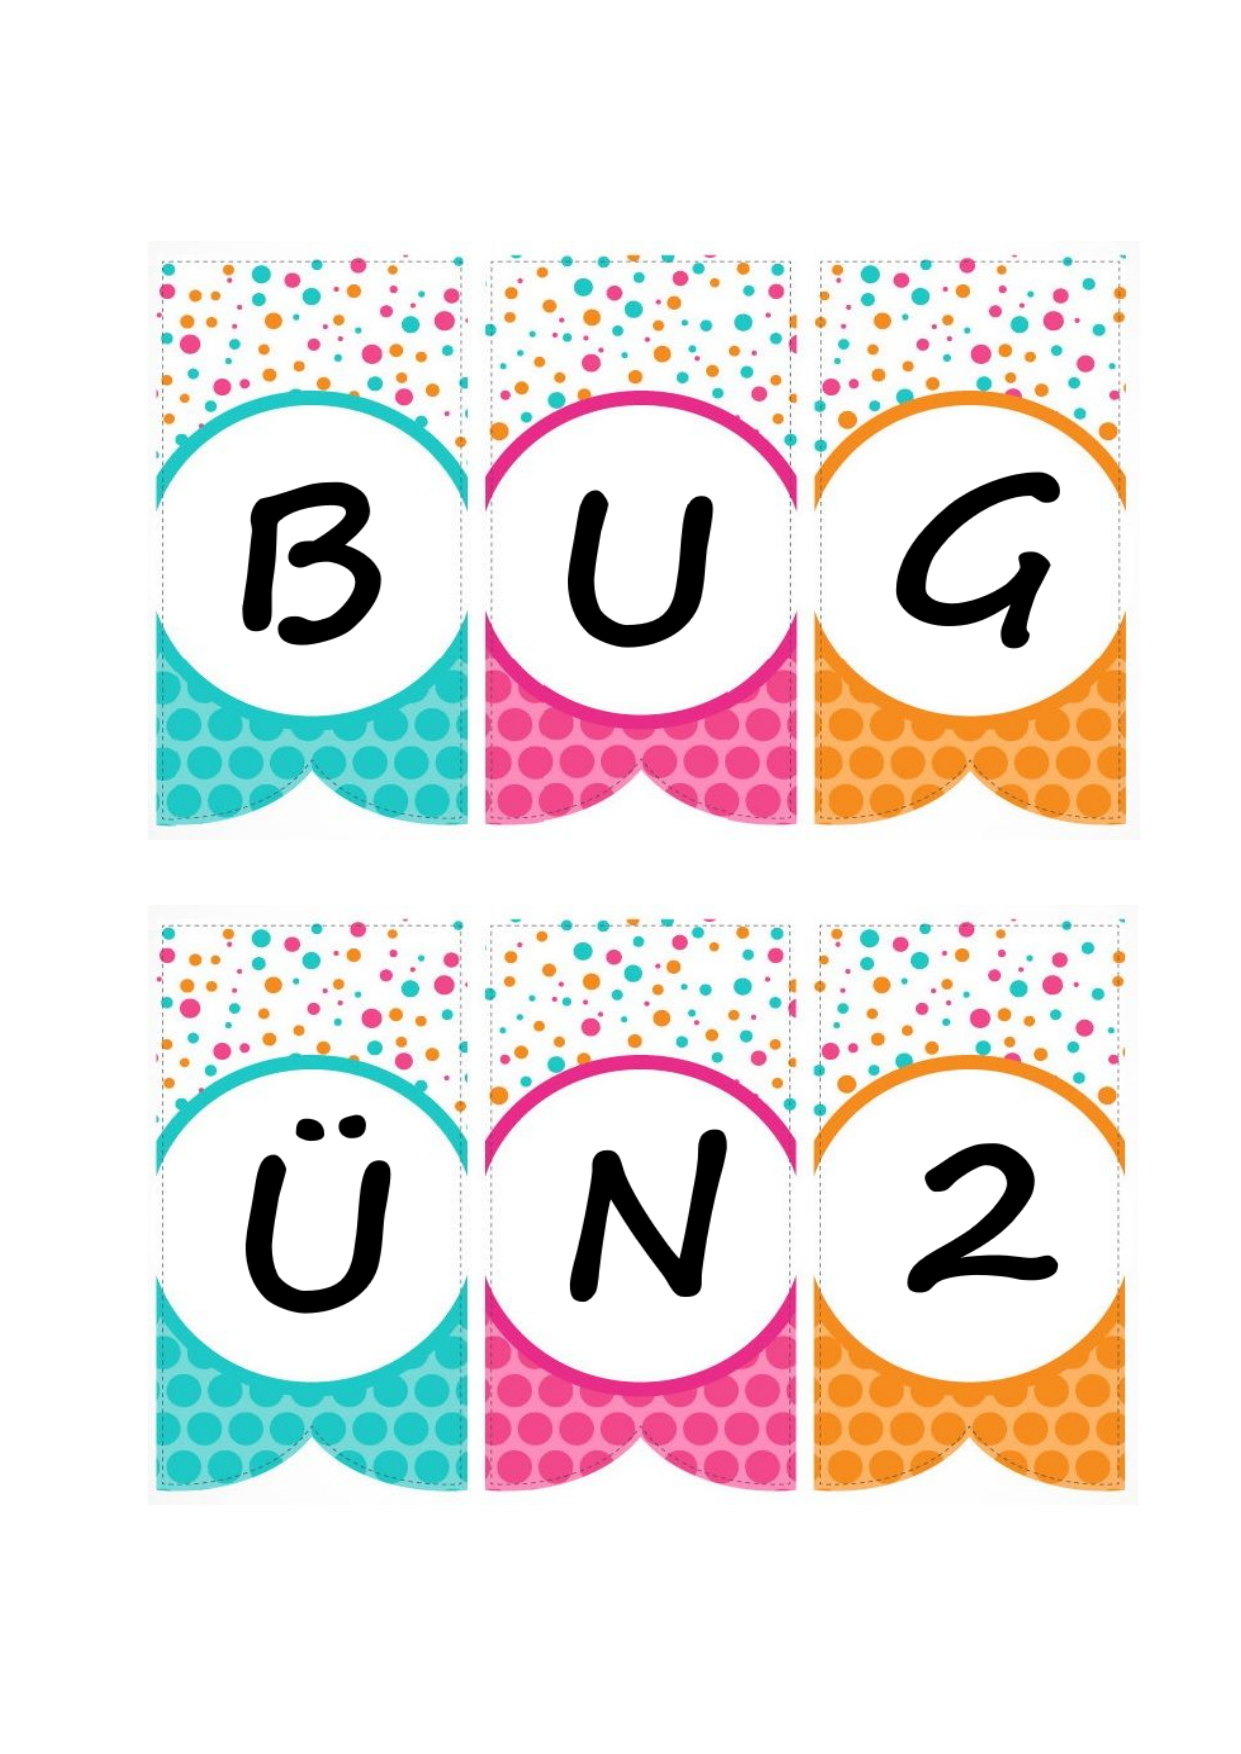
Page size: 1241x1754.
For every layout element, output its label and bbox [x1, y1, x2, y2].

picture [147, 241, 1140, 840]
picture [147, 905, 1139, 1505]
